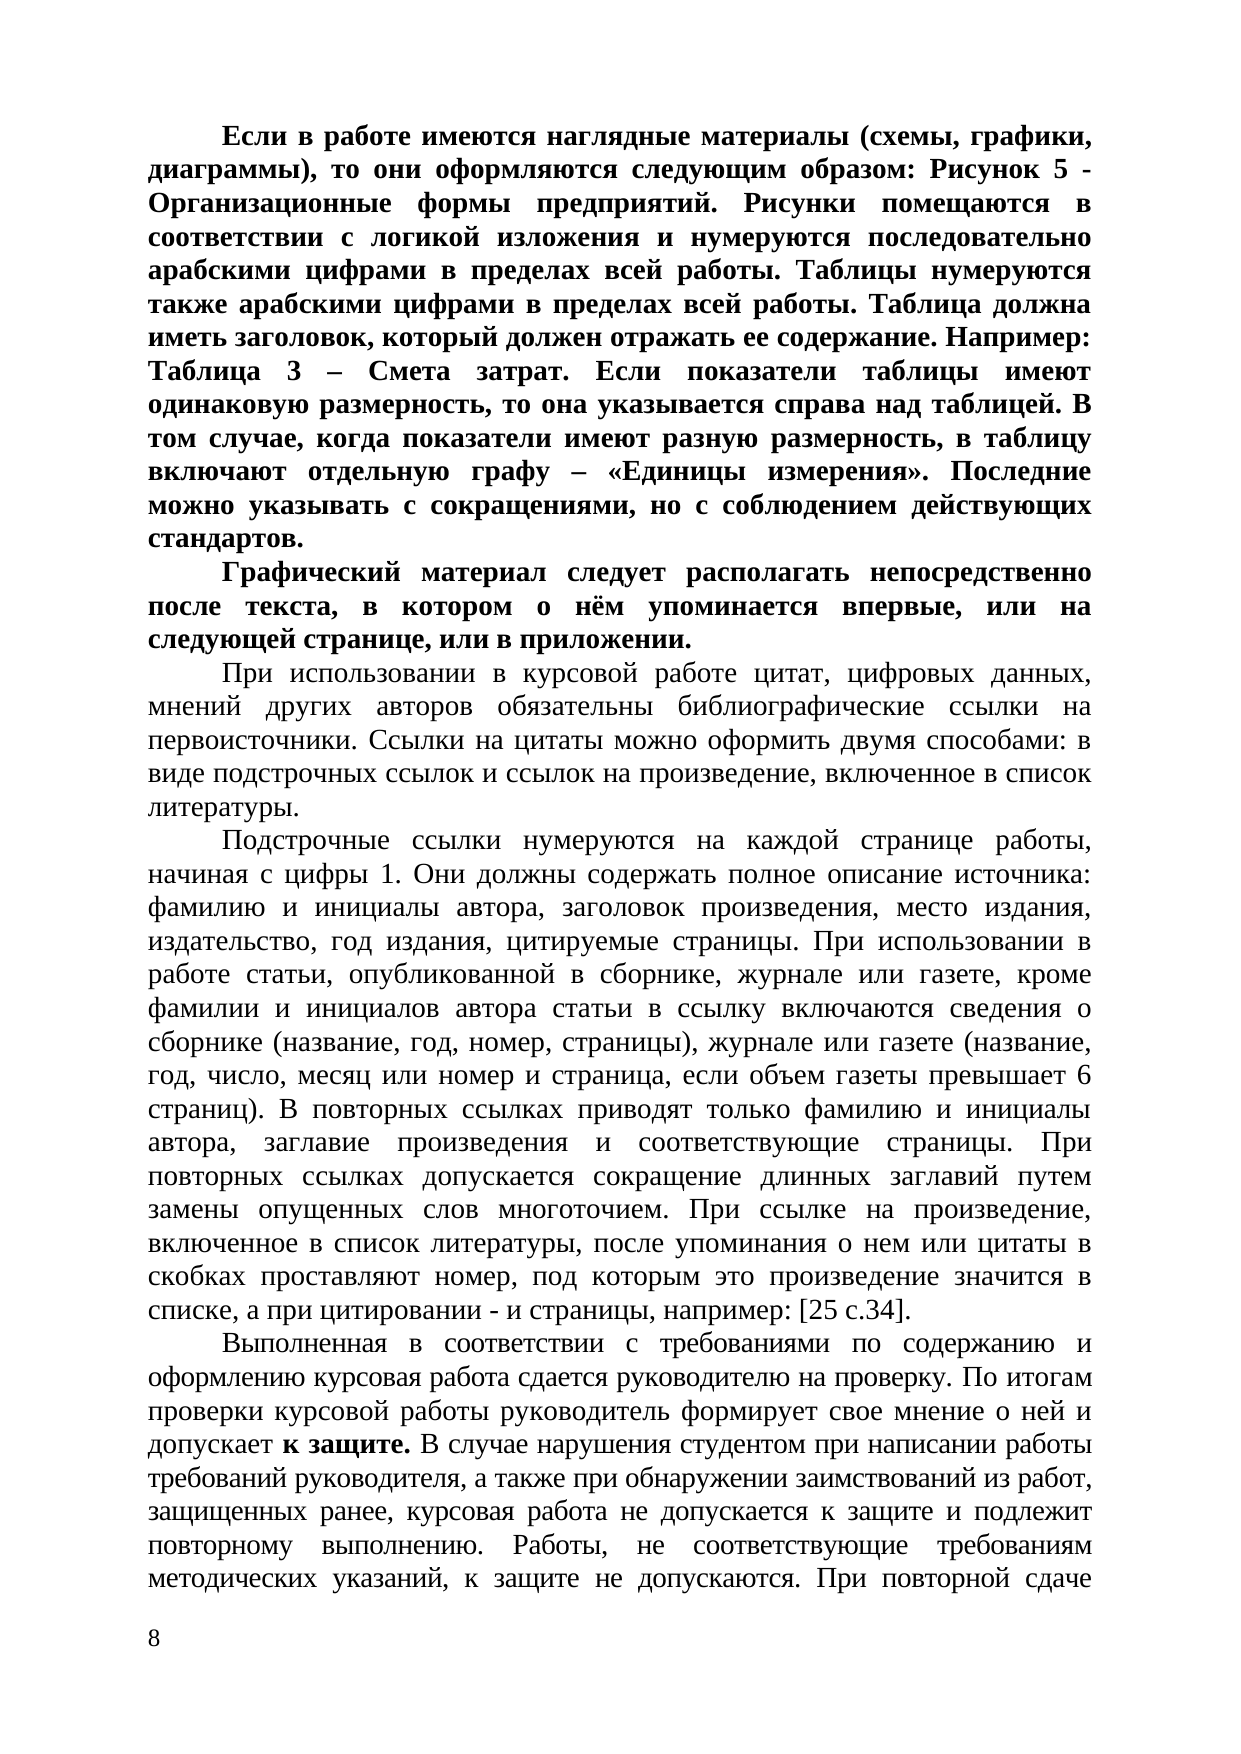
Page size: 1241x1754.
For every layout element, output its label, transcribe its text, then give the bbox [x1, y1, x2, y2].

text Графический материал следует располагать непосредственно после текста, в котором о нём упоминается впервые, или на следующей странице, или в приложении. [148, 554, 1092, 655]
text Если в работе имеются наглядные материалы (схемы, графики, диаграммы), то они оформляются следующим образом: Рисунок 5 - Организационные формы предприятий. Рисунки помещаются в соответствии с логикой изложения и нумеруются последовательно арабскими цифрами в пределах всей работы. Таблицы нумеруются также арабскими цифрами в пределах всей работы. Таблица должна иметь заголовок, который должен отражать ее содержание. Например: Таблица 3 – Смета затрат. Если показатели таблицы имеют одинаковую размерность, то она указывается справа над таблицей. В том случае, когда показатели имеют разную размерность, в таблицу включают отдельную графу – «Единицы измерения». Последние можно указывать с сокращениями, но с соблюдением действующих стандартов. [148, 118, 1092, 554]
text При использовании в курсовой работе цитат, цифровых данных, мнений других авторов обязательны библиографические ссылки на первоисточники. Ссылки на цитаты можно оформить двумя способами: в виде подстрочных ссылок и ссылок на произведение, включенное в список литературы. [148, 655, 1092, 822]
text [148, 1326, 1092, 1594]
text Подстрочные ссылки нумеруются на каждой странице работы, начиная с цифры 1. Они должны содержать полное описание источника: фамилию и инициалы автора, заголовок произведения, место издания, издательство, год издания, цитируемые страницы. При использовании в работе статьи, опубликованной в сборнике, журнале или газете, кроме фамилии и инициалов автора статьи в ссылку включаются сведения о сборнике (название, год, номер, страницы), журнале или газете (название, год, число, месяц или номер и страница, если объем газеты превышает 6 страниц). В повторных ссылках приводят только фамилию и инициалы автора, заглавие произведения и соответствующие страницы. При повторных ссылках допускается сокращение длинных заглавий путем замены опущенных слов многоточием. При ссылке на произведение, включенное в список литературы, после упоминания о нем или цитаты в скобках проставляют номер, под которым это произведение значится в списке, а при цитировании - и страницы, например: [25 с.34]. [148, 822, 1092, 1326]
